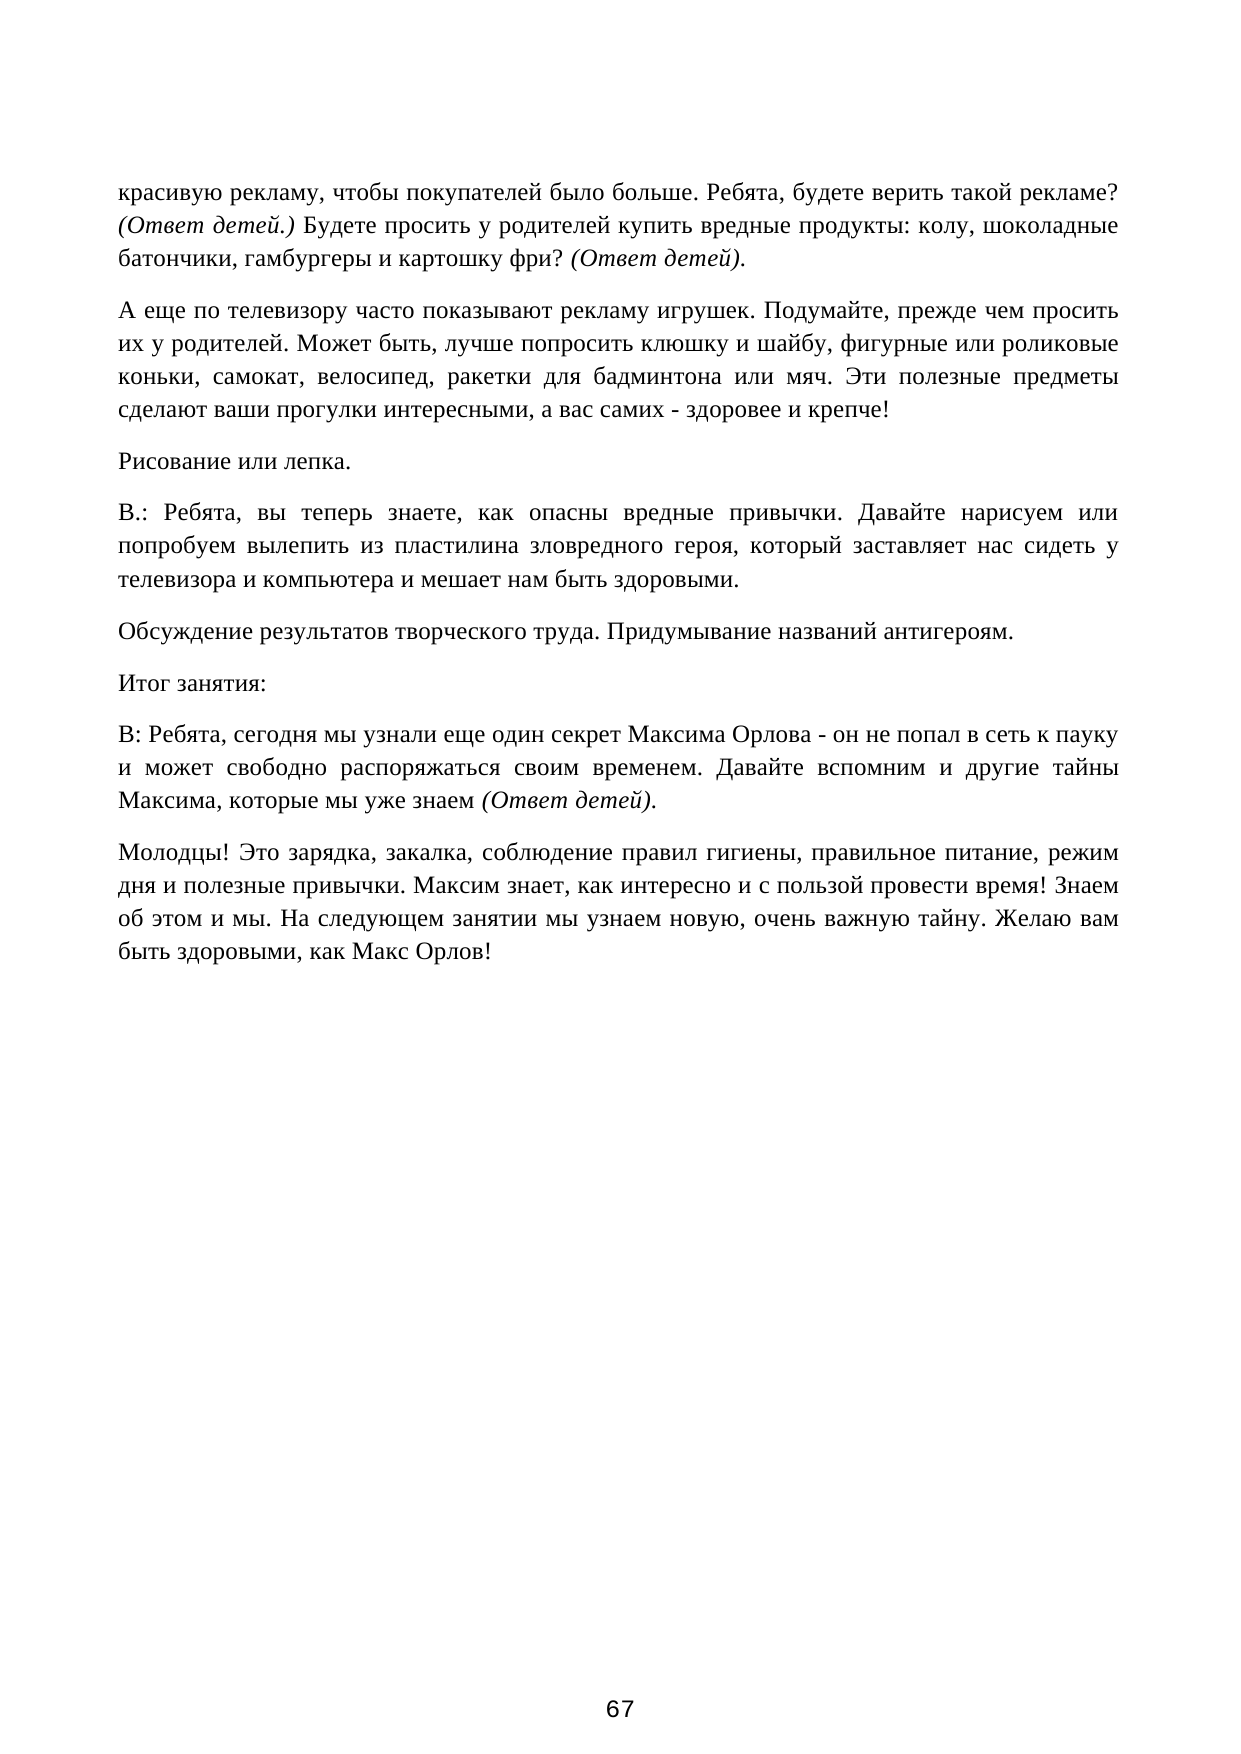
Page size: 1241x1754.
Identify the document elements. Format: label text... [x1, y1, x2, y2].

text Итог занятия: [118, 672, 1123, 697]
text А еще по телевизору часто показывают рекламу игрушек. Подумайте, прежде чем просить их у родителей. Может быть, лучше попросить клюшку и шайбу, фигурные или роликовые коньки, самокат, велосипед, ракетки для бадминтона или мяч. Эти полезные предметы сделают ваши прогулки интересными, а вас самих - здоровее и крепче! [118, 292, 1121, 424]
text В.: Ребята, вы теперь знаете, как опасны вредные привычки. Давайте нарисуем или попробуем вылепить из пластилина зловредного героя, который заставляет нас сидеть у телевизора и компьютера и мешает нам быть здоровыми. [118, 493, 1121, 594]
text В: Ребята, сегодня мы узнали еще один секрет Максима Орлова - он не попал в сеть к пауку и может свободно распоряжаться своим временем. Давайте вспомним и другие тайны Максима, которые мы уже знаем (Ответ детей). [118, 716, 1121, 816]
text красивую рекламу, чтобы покупателей было больше. Ребята, будете верить такой рекламе? (Ответ детей.) Будете просить у родителей купить вредные продукты: колу, шоколадные батончики, гамбургеры и картошку фри? (Ответ детей). [118, 174, 1121, 273]
text Молодцы! Это зарядка, закалка, соблюдение правил гигиены, правильное питание, режим дня и полезные привычки. Максим знает, как интересно и с пользой провести время! Знаем об этом и мы. На следующем занятии мы узнаем новую, очень важную тайну. Желаю вам быть здоровыми, как Макс Орлов! [118, 834, 1121, 966]
text Рисование или лепка. [118, 449, 1123, 474]
text Обсуждение результатов творческого труда. Придумывание названий антигероям. [118, 613, 1121, 646]
